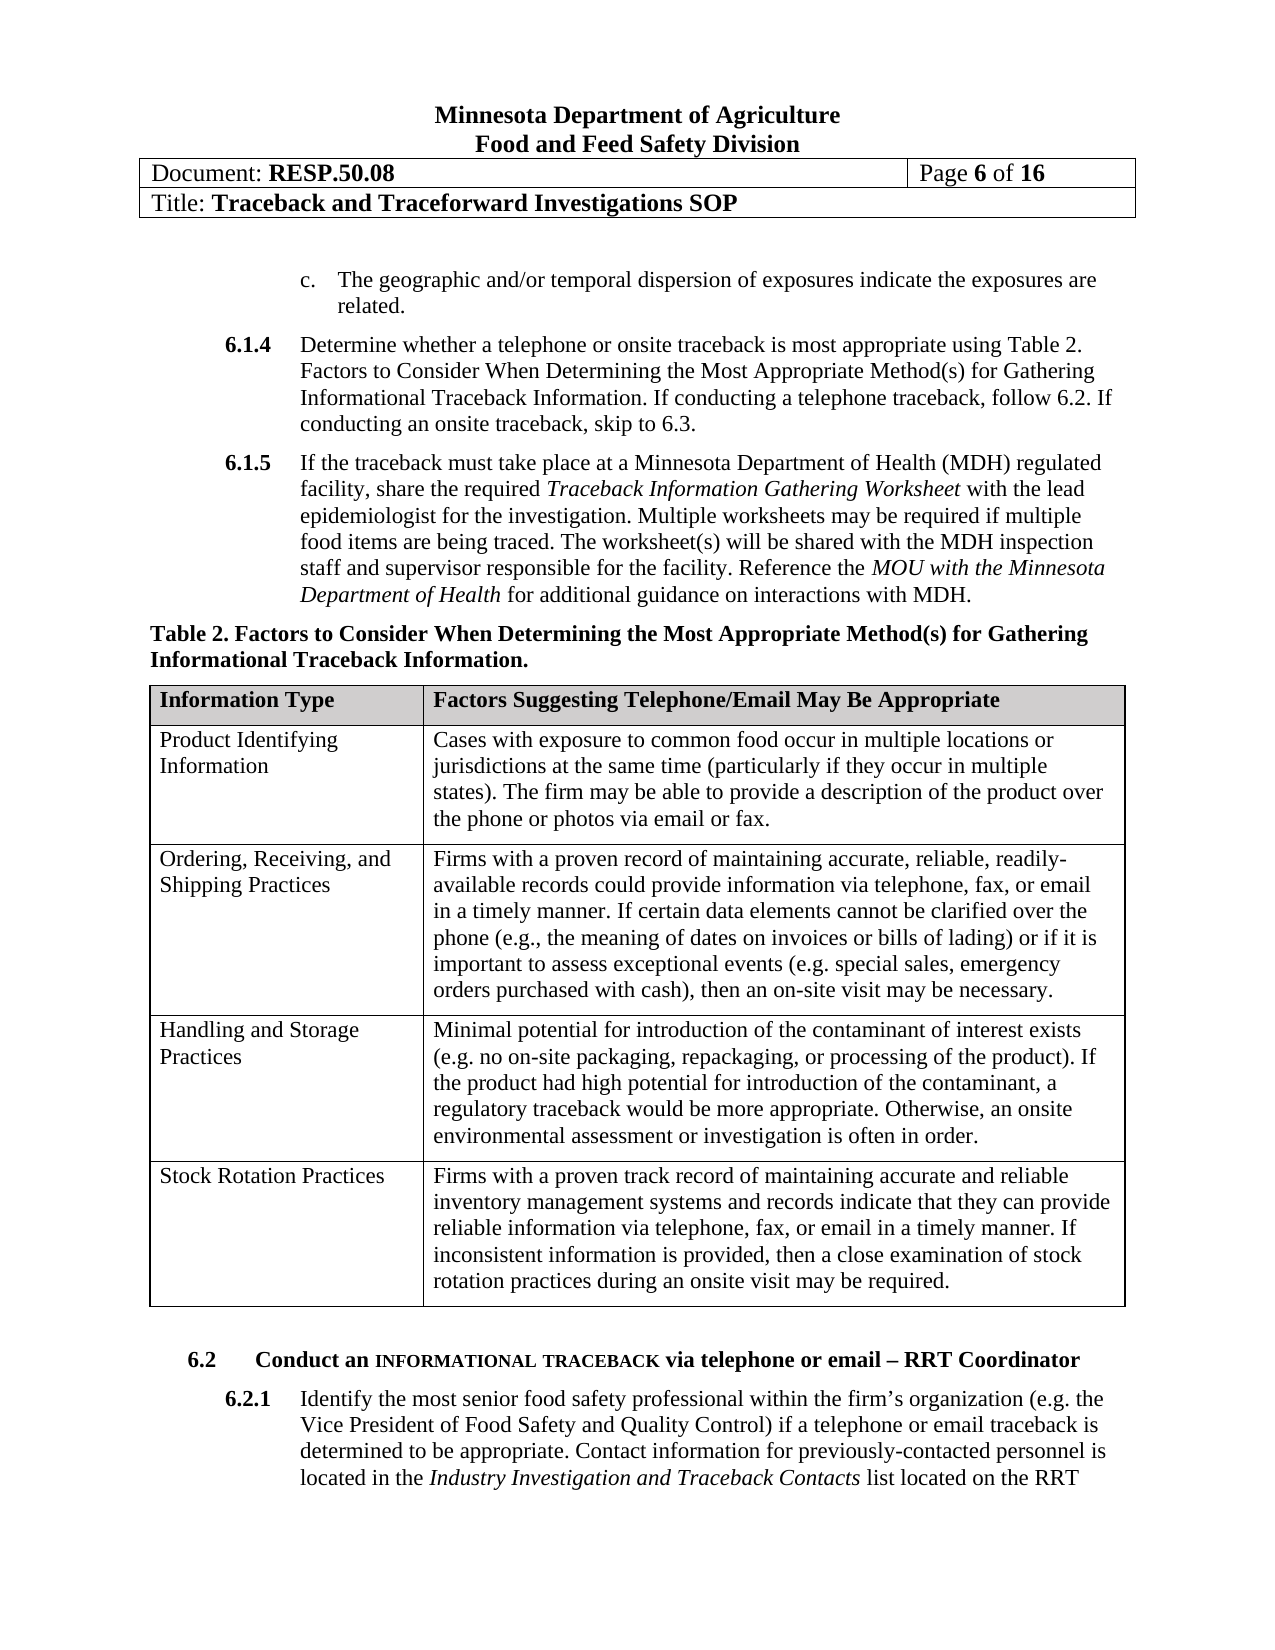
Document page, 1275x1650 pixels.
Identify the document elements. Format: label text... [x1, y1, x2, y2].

list If the traceback must take place at a Minnesota Department of Health (MDH) regulated facility, share the required Traceback Information Gathering Worksheet with the lead epidemiologist for the investigation. Multiple worksheets may be required if multiple food items are being traced. The worksheet(s) will be shared with the MDH inspection staff and supervisor responsible for the facility. Reference the MOU with the Minnesota Department of Health for additional guidance on interactions with MDH. [225, 449, 1125, 607]
table_cell Minimal potential for introduction of the contaminant of interest exists (e.g. no on-site packaging, repackaging, or processing of the product). If the product had high potential for introduction of the contaminant, a regulatory traceback would be more appropriate. Otherwise, an onsite environmental assessment or investigation is often in order. [424, 1016, 1124, 1161]
table_cell Ordering, Receiving, and Shipping Practices [151, 845, 423, 1015]
table_cell Product Identifying Information [151, 726, 423, 844]
table_cell Firms with a proven record of maintaining accurate, reliable, readily-available records could provide information via telephone, fax, or email in a timely manner. If certain data elements cannot be clarified over the phone (e.g., the meaning of dates on invoices or bills of lading) or if it is important to assess exceptional events (e.g. special sales, emergency orders purchased with cash), then an on-site visit may be necessary. [424, 845, 1124, 1015]
table_cell Firms with a proven track record of maintaining accurate and reliable inventory management systems and records indicate that they can provide reliable information via telephone, fax, or email in a timely manner. If inconsistent information is provided, then a close examination of stock rotation practices during an onsite visit may be required. [424, 1162, 1124, 1306]
table_cell Stock Rotation Practices [151, 1162, 423, 1306]
table_cell Handling and Storage Practices [151, 1016, 423, 1161]
text Table 2. Factors to Consider When Determining the Most Appropriate Method(s) for Gathering Informational Traceback Information. [150, 619, 1125, 672]
list The geographic and/or temporal dispersion of exposures indicate the exposures are related. [300, 266, 1125, 318]
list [225, 1385, 1125, 1490]
table_cell Cases with exposure to common food occur in multiple locations or jurisdictions at the same time (particularly if they occur in multiple states). The firm may be able to provide a description of the product over the phone or photos via email or fax. [424, 726, 1124, 844]
table_header Factors Suggesting Telephone/Email May Be Appropriate [424, 686, 1124, 725]
list Conduct an informational traceback via telephone or email – RRT Coordinator [187, 1346, 1125, 1372]
list Determine whether a telephone or onsite traceback is most appropriate using Table 2. Factors to Consider When Determining the Most Appropriate Method(s) for Gathering Informational Traceback Information. If conducting a telephone traceback, follow 6.2. If conducting an onsite traceback, skip to 6.3. [225, 331, 1125, 436]
table_header Information Type [151, 686, 423, 725]
